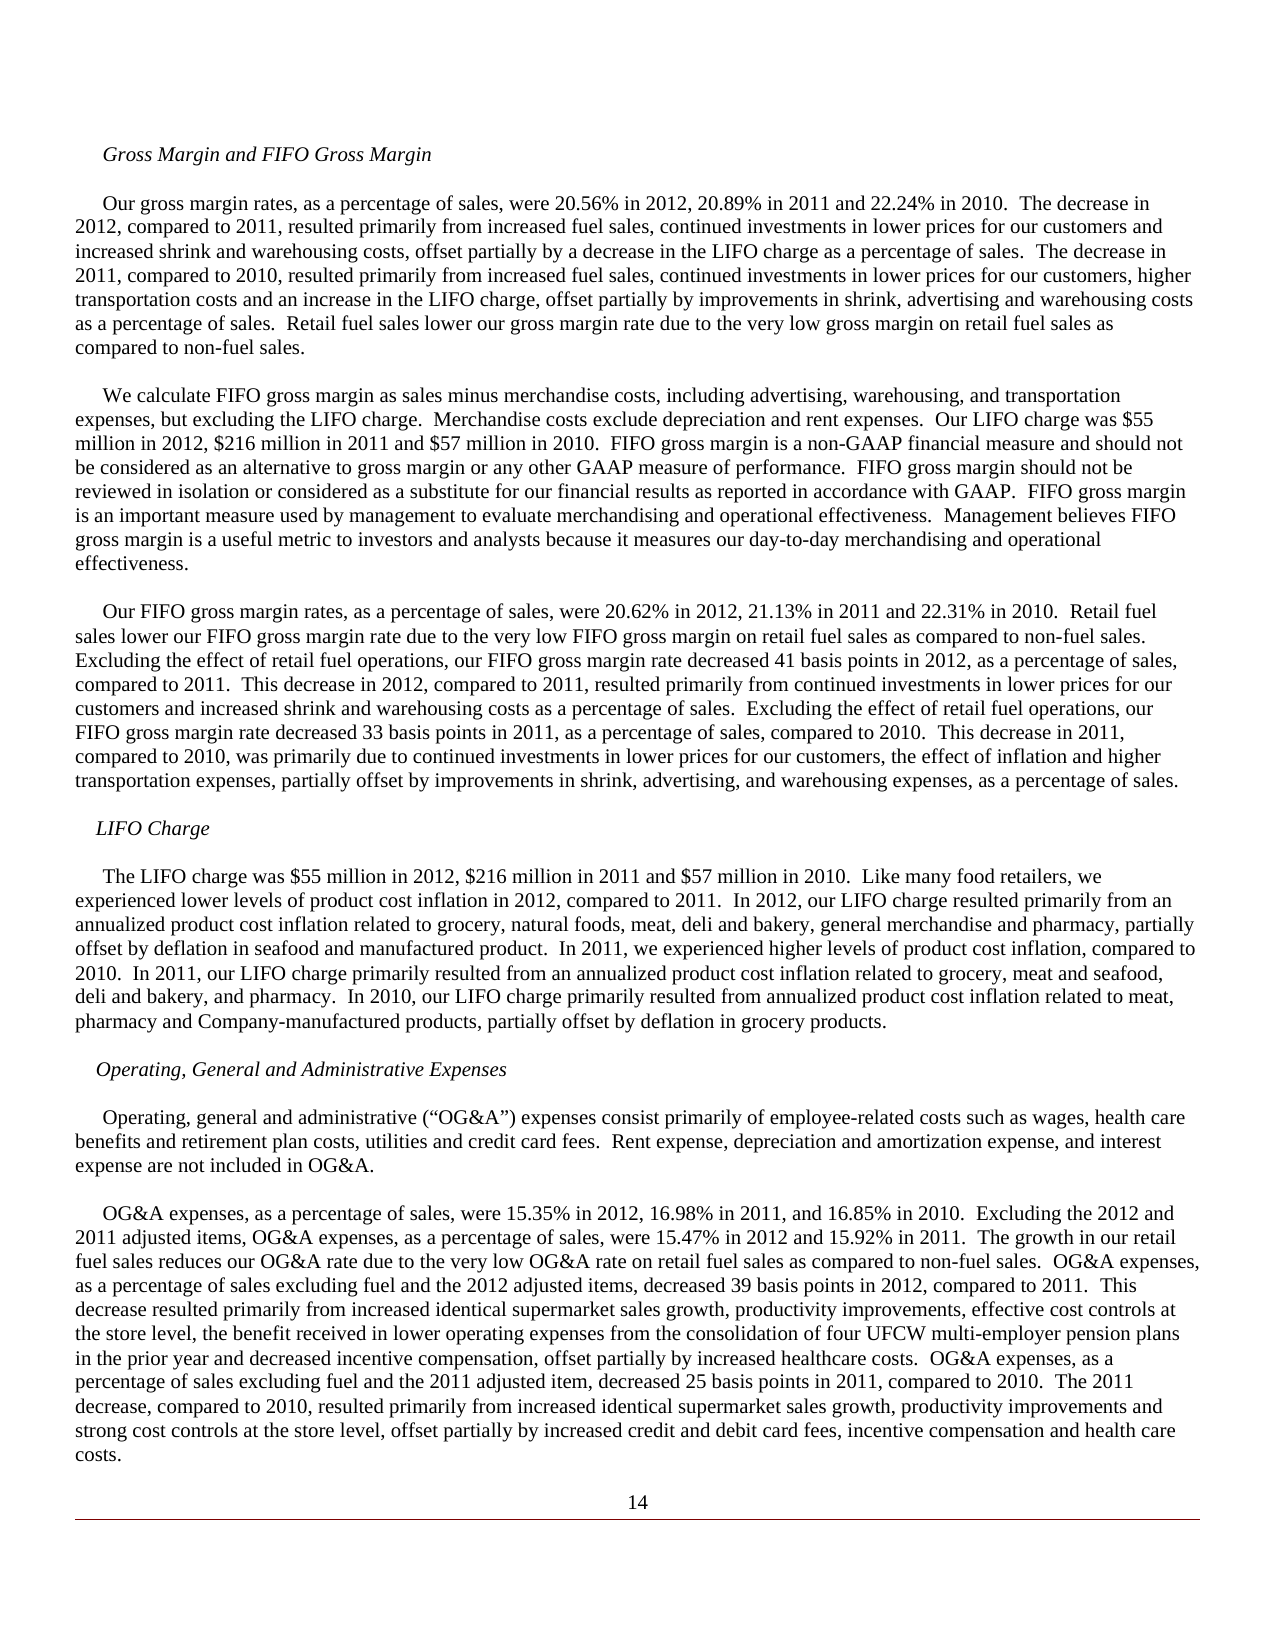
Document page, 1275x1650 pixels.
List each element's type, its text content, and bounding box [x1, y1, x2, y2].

text Gross Margin and FIFO Gross Margin [75, 142, 1200, 166]
text The LIFO charge was $55 million in 2012, $216 million in 2011 and $57 million in 2010. Like many food retailers, we experienced lower levels of product cost inflation in 2012, compared to 2011. In 2012, our LIFO charge resulted primarily from an annualized product cost inflation related to grocery, natural foods, meat, deli and bakery, general merchandise and pharmacy, partially offset by deflation in seafood and manufactured product. In 2011, we experienced higher levels of product cost inflation, compared to 2010. In 2011, our LIFO charge primarily resulted from an annualized product cost inflation related to grocery, meat and seafood, deli and bakery, and pharmacy. In 2010, our LIFO charge primarily resulted from annualized product cost inflation related to meat, pharmacy and Company-manufactured products, partially offset by deflation in grocery products. [75, 864, 1200, 1033]
text 14 [75, 1490, 1200, 1514]
text Operating, General and Administrative Expenses [75, 1057, 1200, 1081]
text Our gross margin rates, as a percentage of sales, were 20.56% in 2012, 20.89% in 2011 and 22.24% in 2010. The decrease in 2012, compared to 2011, resulted primarily from increased fuel sales, continued investments in lower prices for our customers and increased shrink and warehousing costs, offset partially by a decrease in the LIFO charge as a percentage of sales. The decrease in 2011, compared to 2010, resulted primarily from increased fuel sales, continued investments in lower prices for our customers, higher transportation costs and an increase in the LIFO charge, offset partially by improvements in shrink, advertising and warehousing costs as a percentage of sales. Retail fuel sales lower our gross margin rate due to the very low gross margin on retail fuel sales as compared to non-fuel sales. [75, 190, 1200, 359]
text Operating, general and administrative (“OG&A”) expenses consist primarily of employee-related costs such as wages, health care benefits and retirement plan costs, utilities and credit card fees. Rent expense, depreciation and amortization expense, and interest expense are not included in OG&A. [75, 1105, 1200, 1177]
text We calculate FIFO gross margin as sales minus merchandise costs, including advertising, warehousing, and transportation expenses, but excluding the LIFO charge. Merchandise costs exclude depreciation and rent expenses. Our LIFO charge was $55 million in 2012, $216 million in 2011 and $57 million in 2010. FIFO gross margin is a non-GAAP financial measure and should not be considered as an alternative to gross margin or any other GAAP measure of performance. FIFO gross margin should not be reviewed in isolation or considered as a substitute for our financial results as reported in accordance with GAAP. FIFO gross margin is an important measure used by management to evaluate merchandising and operational effectiveness. Management believes FIFO gross margin is a useful metric to investors and analysts because it measures our day-to-day merchandising and operational effectiveness. [75, 383, 1200, 575]
text Our FIFO gross margin rates, as a percentage of sales, were 20.62% in 2012, 21.13% in 2011 and 22.31% in 2010. Retail fuel sales lower our FIFO gross margin rate due to the very low FIFO gross margin on retail fuel sales as compared to non-fuel sales. Excluding the effect of retail fuel operations, our FIFO gross margin rate decreased 41 basis points in 2012, as a percentage of sales, compared to 2011. This decrease in 2012, compared to 2011, resulted primarily from continued investments in lower prices for our customers and increased shrink and warehousing costs as a percentage of sales. Excluding the effect of retail fuel operations, our FIFO gross margin rate decreased 33 basis points in 2011, as a percentage of sales, compared to 2010. This decrease in 2011, compared to 2010, was primarily due to continued investments in lower prices for our customers, the effect of inflation and higher transportation expenses, partially offset by improvements in shrink, advertising, and warehousing expenses, as a percentage of sales. [75, 599, 1200, 792]
text OG&A expenses, as a percentage of sales, were 15.35% in 2012, 16.98% in 2011, and 16.85% in 2010. Excluding the 2012 and 2011 adjusted items, OG&A expenses, as a percentage of sales, were 15.47% in 2012 and 15.92% in 2011. The growth in our retail fuel sales reduces our OG&A rate due to the very low OG&A rate on retail fuel sales as compared to non-fuel sales. OG&A expenses, as a percentage of sales excluding fuel and the 2012 adjusted items, decreased 39 basis points in 2012, compared to 2011. This decrease resulted primarily from increased identical supermarket sales growth, productivity improvements, effective cost controls at the store level, the benefit received in lower operating expenses from the consolidation of four UFCW multi-employer pension plans in the prior year and decreased incentive compensation, offset partially by increased healthcare costs. OG&A expenses, as a percentage of sales excluding fuel and the 2011 adjusted item, decreased 25 basis points in 2011, compared to 2010. The 2011 decrease, compared to 2010, resulted primarily from increased identical supermarket sales growth, productivity improvements and strong cost controls at the store level, offset partially by increased credit and debit card fees, incentive compensation and health care costs. [75, 1201, 1200, 1466]
text LIFO Charge [75, 816, 1200, 840]
